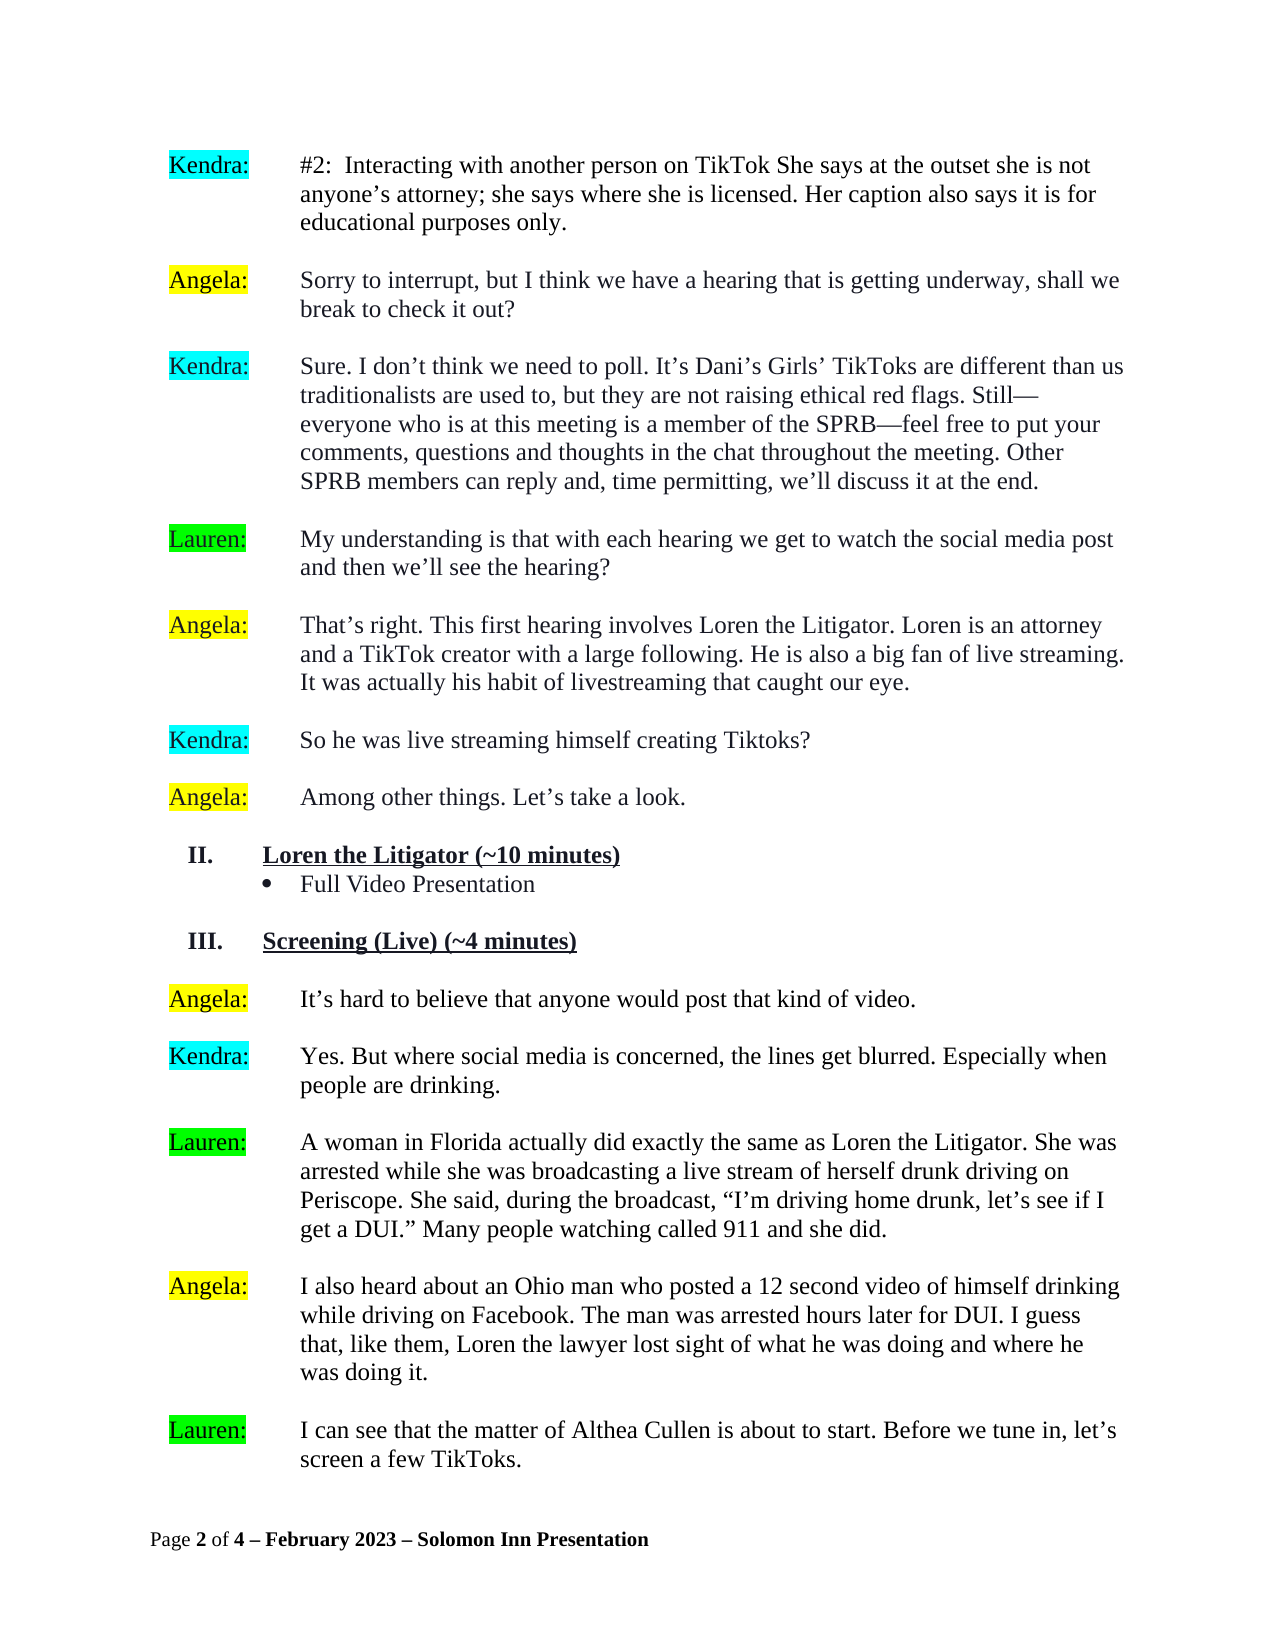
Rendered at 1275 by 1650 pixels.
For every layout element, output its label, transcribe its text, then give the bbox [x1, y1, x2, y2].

text Angela: That’s right. This first hearing involves Loren the Litigator. Loren is an attorney and a TikTok creator with a large following. He is also a big fan of live streaming. It was actually his habit of livestreaming that caught our eye. [169, 610, 1125, 696]
text Angela: Sorry to interrupt, but I think we have a hearing that is getting underway, shall we break to check it out? [169, 265, 1125, 322]
list Screening (Live) (~4 minutes) [187, 926, 1125, 955]
text Angela: It’s hard to believe that anyone would post that kind of video. [248, 984, 1125, 1012]
text Lauren: I can see that the matter of Althea Cullen is about to start. Before we tune in, let’s screen a few TikToks. [169, 1415, 1125, 1472]
list Full Video Presentation [262, 869, 1125, 897]
text Lauren: A woman in Florida actually did exactly the same as Loren the Litigator. She was arrested while she was broadcasting a live stream of herself drunk driving on Periscope. She said, during the broadcast, “I’m driving home drunk, let’s see if I get a DUI.” Many people watching called 911 and she did. [169, 1127, 1125, 1242]
text Angela: I also heard about an Ohio man who posted a 12 second video of himself drinking while driving on Facebook. The man was arrested hours later for DUI. I guess that, like them, Loren the lawyer lost sight of what he was doing and where he was doing it. [169, 1271, 1125, 1386]
text Kendra: Yes. But where social media is concerned, the lines get blurred. Especially when people are drinking. [169, 1041, 1125, 1099]
text Angela: Among other things. Let’s take a look. [169, 782, 1125, 811]
list Loren the Litigator (~10 minutes) [187, 840, 1125, 869]
text Kendra: Sure. I don’t think we need to poll. It’s Dani’s Girls’ TikToks are different than us traditionalists are used to, but they are not raising ethical red flags. Still—everyone who is at this meeting is a member of the SPRB—feel free to put your comments, questions and thoughts in the chat throughout the meeting. Other SPRB members can reply and, time permitting, we’ll discuss it at the end. [169, 351, 1125, 495]
text Lauren: My understanding is that with each hearing we get to watch the social media post and then we’ll see the hearing? [169, 524, 1125, 581]
text Kendra: #2: Interacting with another person on TikTok She says at the outset she is not anyone’s attorney; she says where she is licensed. Her caption also says it is for educational purposes only. [169, 150, 1125, 236]
text Kendra: So he was live streaming himself creating Tiktoks? [249, 725, 1125, 754]
